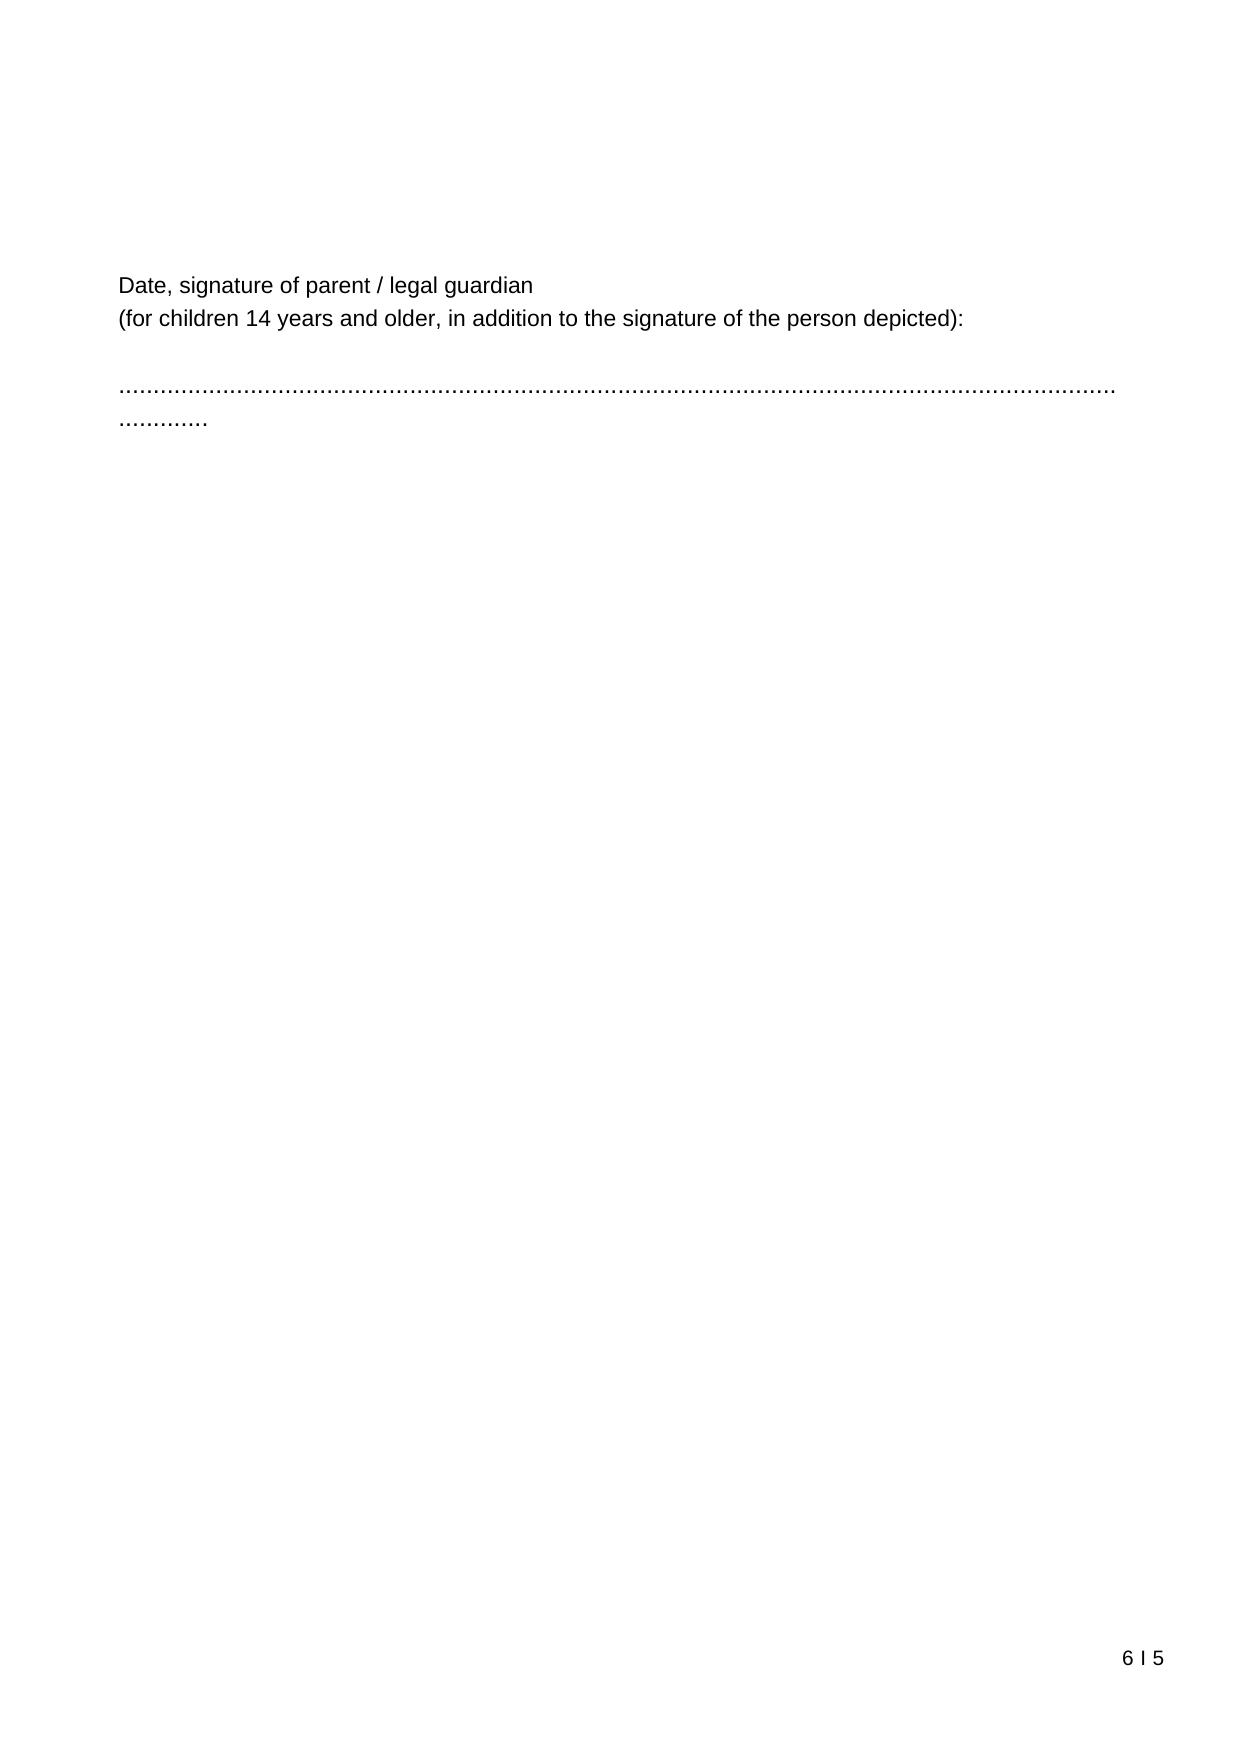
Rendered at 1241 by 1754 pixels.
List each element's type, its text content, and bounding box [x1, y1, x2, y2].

text Date, signature of parent / legal guardian (for children 14 years and older, in addition to the signature of the person depicted): [118, 266, 1122, 366]
